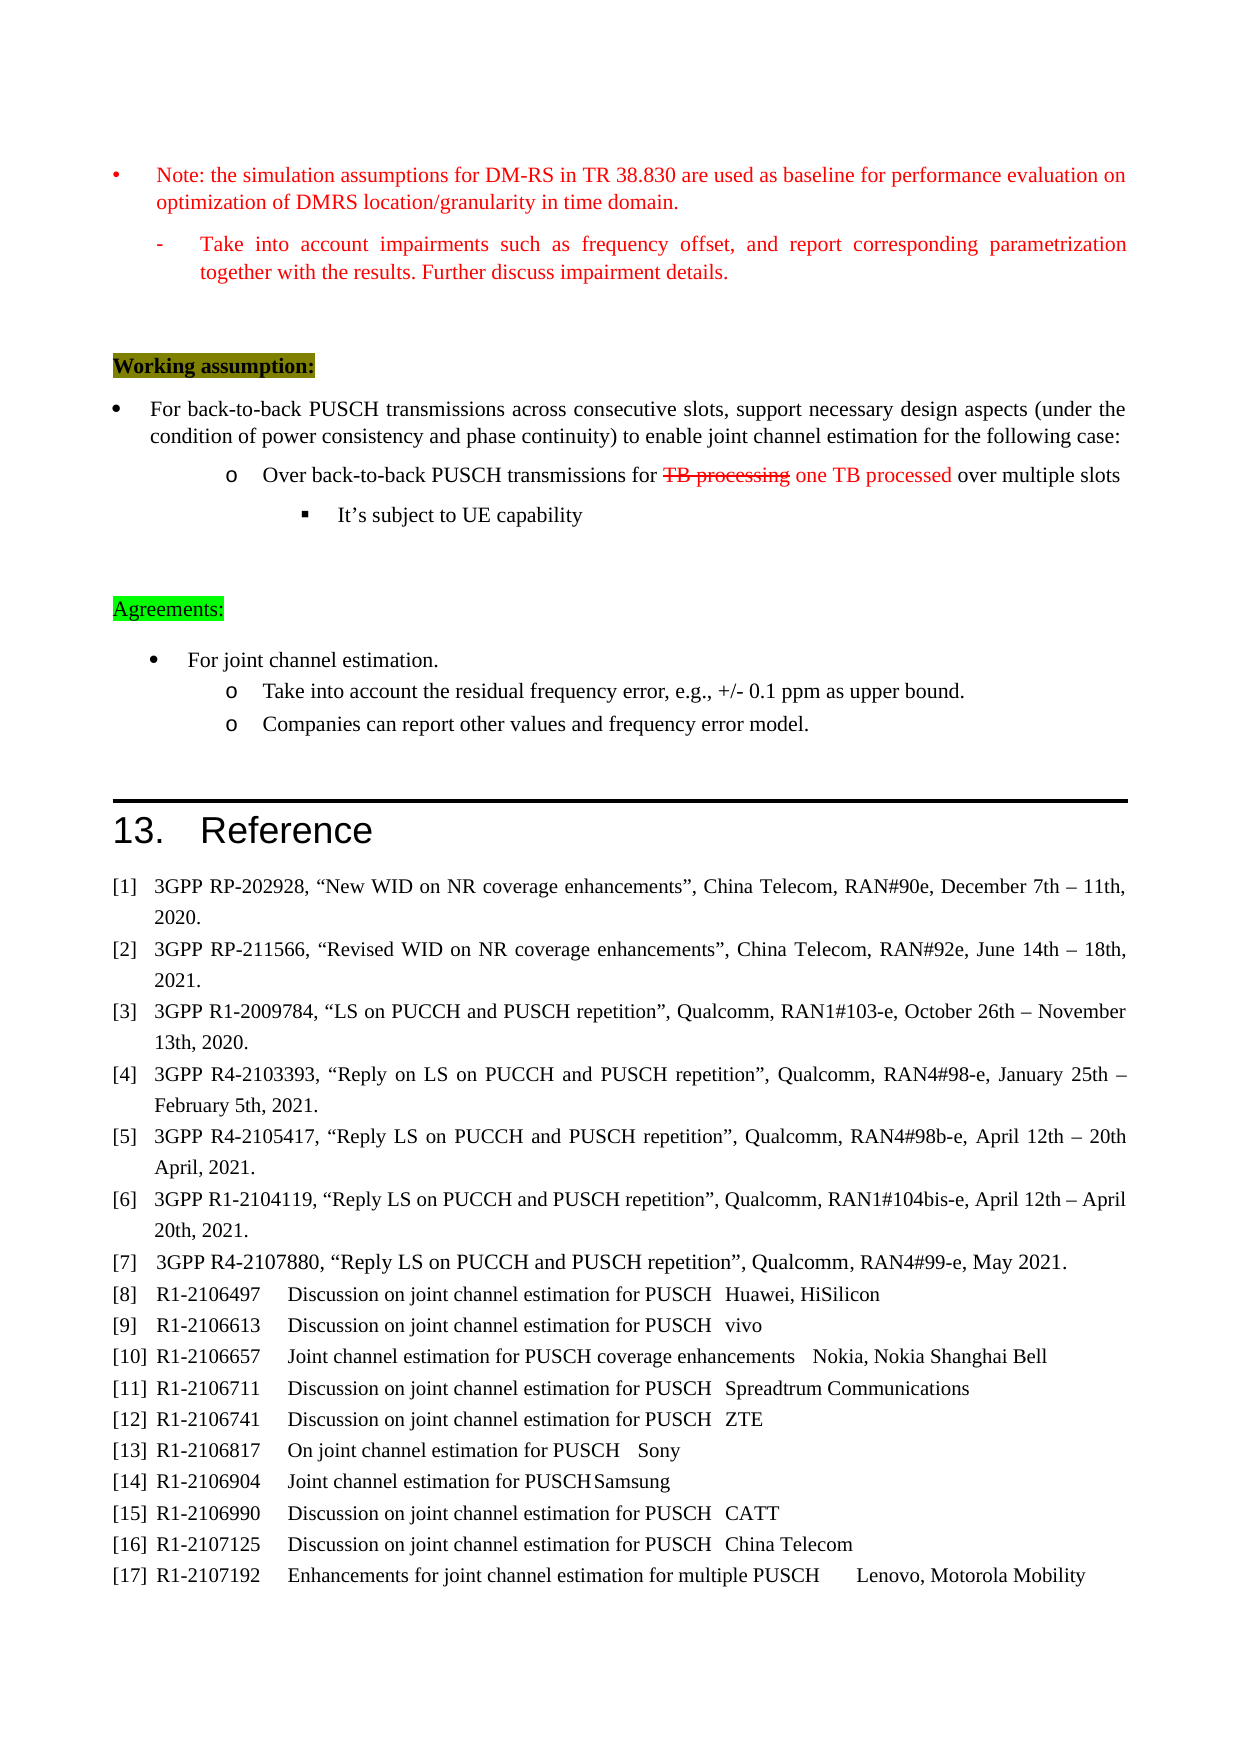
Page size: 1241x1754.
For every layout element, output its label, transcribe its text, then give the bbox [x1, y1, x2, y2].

list For back-to-back PUSCH transmissions across consecutive slots, support necessary design aspects (under the condition of power consistency and phase continuity) to enable joint channel estimation for the following case: [112, 396, 1128, 448]
list For joint channel estimation. [150, 643, 1128, 676]
list Over back-to-back PUSCH transmissions for TB processing one TB processed over multiple slots [225, 462, 1128, 489]
text Agreements: [112, 592, 1128, 624]
list R1-2107192 Enhancements for joint channel estimation for multiple PUSCH Lenovo, Motorola Mobility [112, 1563, 1128, 1587]
list R1-2106904 Joint channel estimation for PUSCH Samsung [112, 1469, 1128, 1493]
list Note: the simulation assumptions for DM-RS in TR 38.830 are used as baseline for performance evaluation on optimization of DMRS location/granularity in time domain. [112, 162, 1128, 214]
list 3GPP R4-2107880, “Reply LS on PUCCH and PUSCH repetition”, Qualcomm, RAN4#99-e, May 2021. [112, 1249, 1128, 1274]
list R1-2106497 Discussion on joint channel estimation for PUSCH Huawei, HiSilicon [112, 1282, 1128, 1306]
list R1-2106741 Discussion on joint channel estimation for PUSCH ZTE [112, 1407, 1128, 1431]
list 3GPP RP-211566, “Revised WID on NR coverage enhancements”, China Telecom, RAN#92e, June 14th – 18th, 2021. [112, 936, 1128, 992]
list Take into account the residual frequency error, e.g., +/- 0.1 ppm as upper bound. [225, 676, 1128, 708]
list 3GPP R1-2009784, “LS on PUCCH and PUSCH repetition”, Qualcomm, RAN1#103-e, October 26th – November 13th, 2020. [112, 999, 1128, 1054]
list 3GPP R4-2103393, “Reply on LS on PUCCH and PUSCH repetition”, Qualcomm, RAN4#98-e, January 25th – February 5th, 2021. [112, 1061, 1128, 1117]
list 3GPP R4-2105417, “Reply LS on PUCCH and PUSCH repetition”, Qualcomm, RAN4#98b-e, April 12th – 20th April, 2021. [112, 1124, 1128, 1179]
list R1-2107125 Discussion on joint channel estimation for PUSCH China Telecom [112, 1532, 1128, 1556]
list It’s subject to UE capability [300, 502, 1128, 528]
text Working assumption: [112, 349, 1128, 382]
list Companies can report other values and frequency error model. [225, 708, 1128, 741]
list R1-2106657 Joint channel estimation for PUSCH coverage enhancements Nokia, Nokia Shanghai Bell [112, 1344, 1128, 1368]
list Reference [112, 800, 1128, 852]
list R1-2106613 Discussion on joint channel estimation for PUSCH vivo [112, 1313, 1128, 1337]
list R1-2106711 Discussion on joint channel estimation for PUSCH Spreadtrum Communications [112, 1375, 1128, 1399]
list 3GPP RP-202928, “New WID on NR coverage enhancements”, China Telecom, RAN#90e, December 7th – 11th, 2020. [112, 874, 1128, 929]
list Take into account impairments such as frequency offset, and report corresponding parametrization together with the results. Further discuss impairment details. [156, 228, 1128, 284]
list 3GPP R1-2104119, “Reply LS on PUCCH and PUSCH repetition”, Qualcomm, RAN1#104bis-e, April 12th – April 20th, 2021. [112, 1186, 1128, 1242]
list R1-2106817 On joint channel estimation for PUSCH Sony [112, 1438, 1128, 1462]
list R1-2106990 Discussion on joint channel estimation for PUSCH CATT [112, 1500, 1128, 1524]
